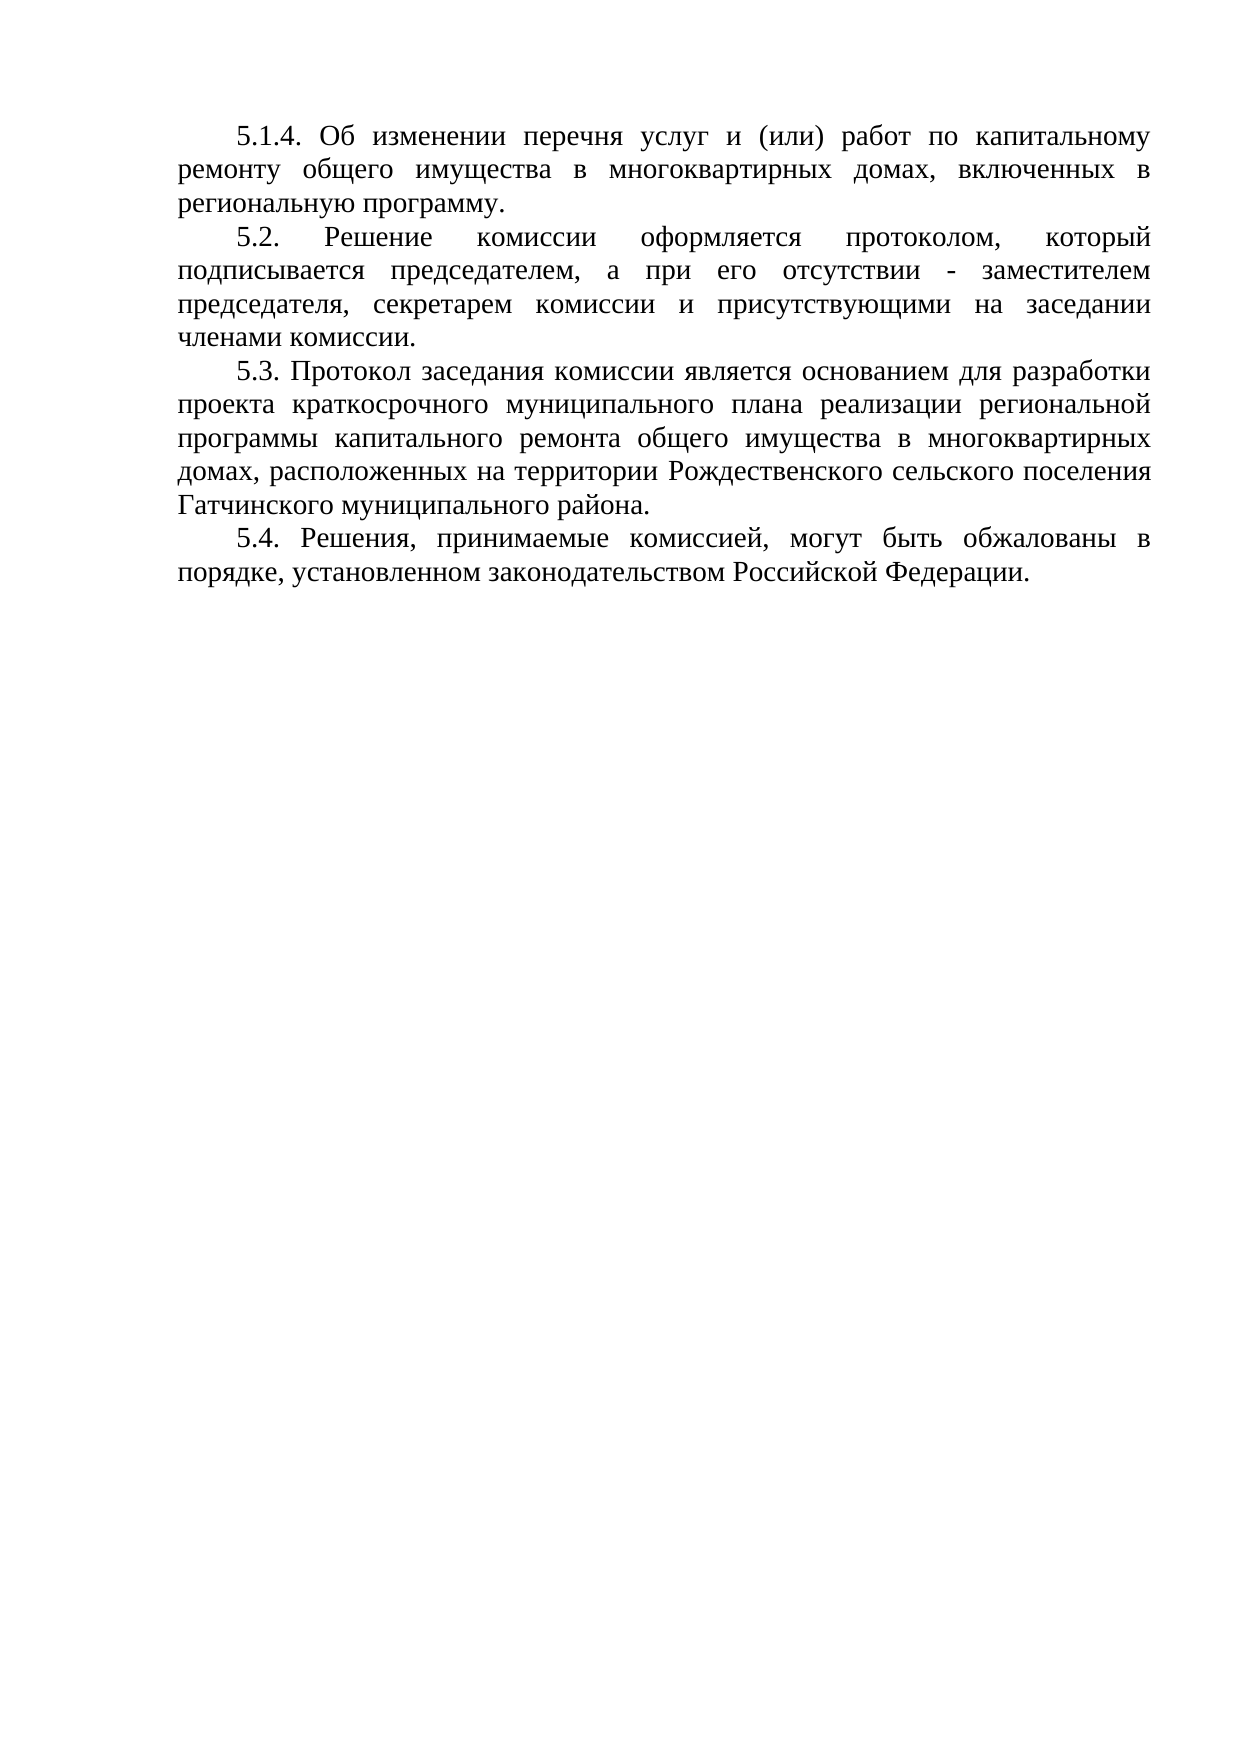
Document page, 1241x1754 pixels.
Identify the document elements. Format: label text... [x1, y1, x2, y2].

text 5.4. Решения, принимаемые комиссией, могут быть обжалованы в порядке, установленном законодательством Российской Федерации. [177, 521, 1152, 588]
text 5.3. Протокол заседания комиссии является основанием для разработки проекта краткосрочного муниципального плана реализации региональной программы капитального ремонта общего имущества в многоквартирных домах, расположенных на территории Рождественского сельского поселения Гатчинского муниципального района. [177, 353, 1152, 521]
text 5.1.4. Об изменении перечня услуг и (или) работ по капитальному ремонту общего имущества в многоквартирных домах, включенных в региональную программу. [177, 118, 1152, 219]
text 5.2. Решение комиссии оформляется протоколом, который подписывается председателем, а при его отсутствии - заместителем председателя, секретарем комиссии и присутствующими на заседании членами комиссии. [177, 219, 1152, 353]
